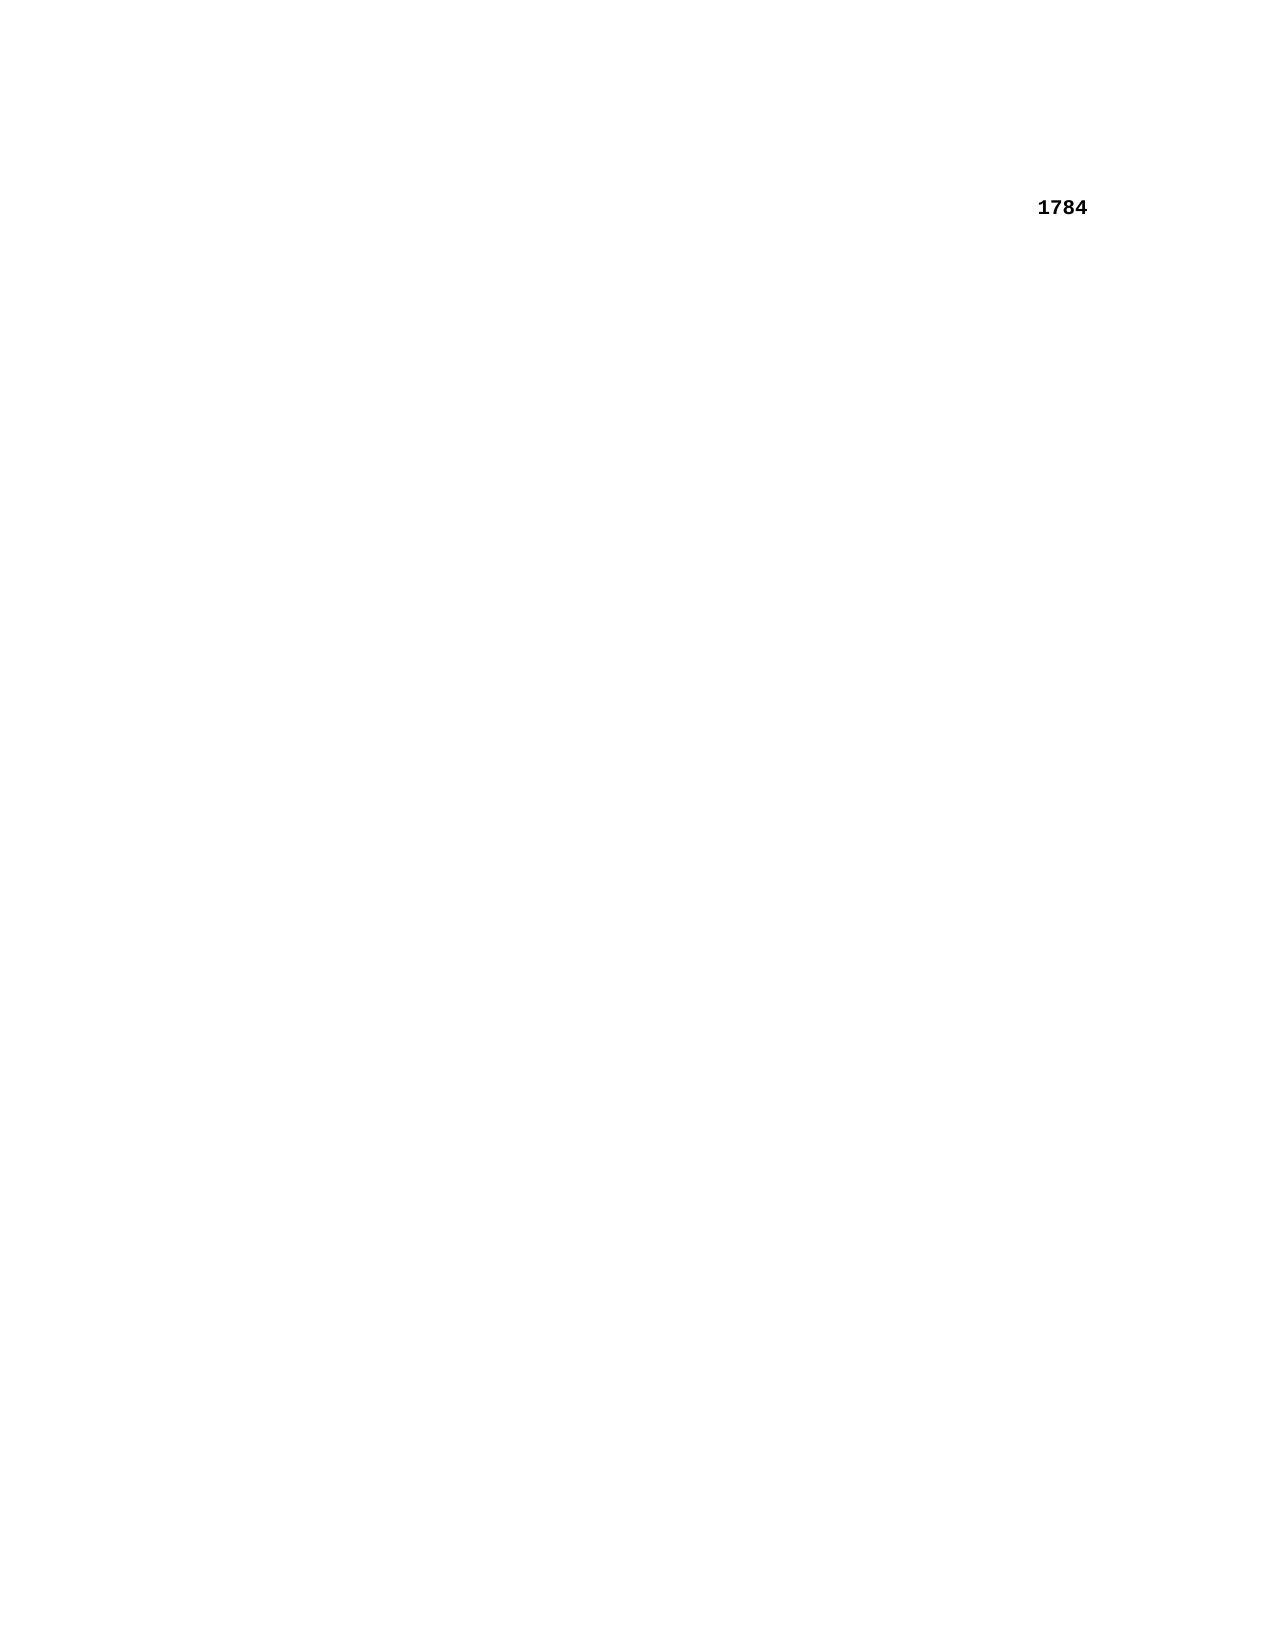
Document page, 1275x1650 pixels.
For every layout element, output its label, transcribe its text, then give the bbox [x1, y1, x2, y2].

text 1784 [137, 197, 1138, 221]
